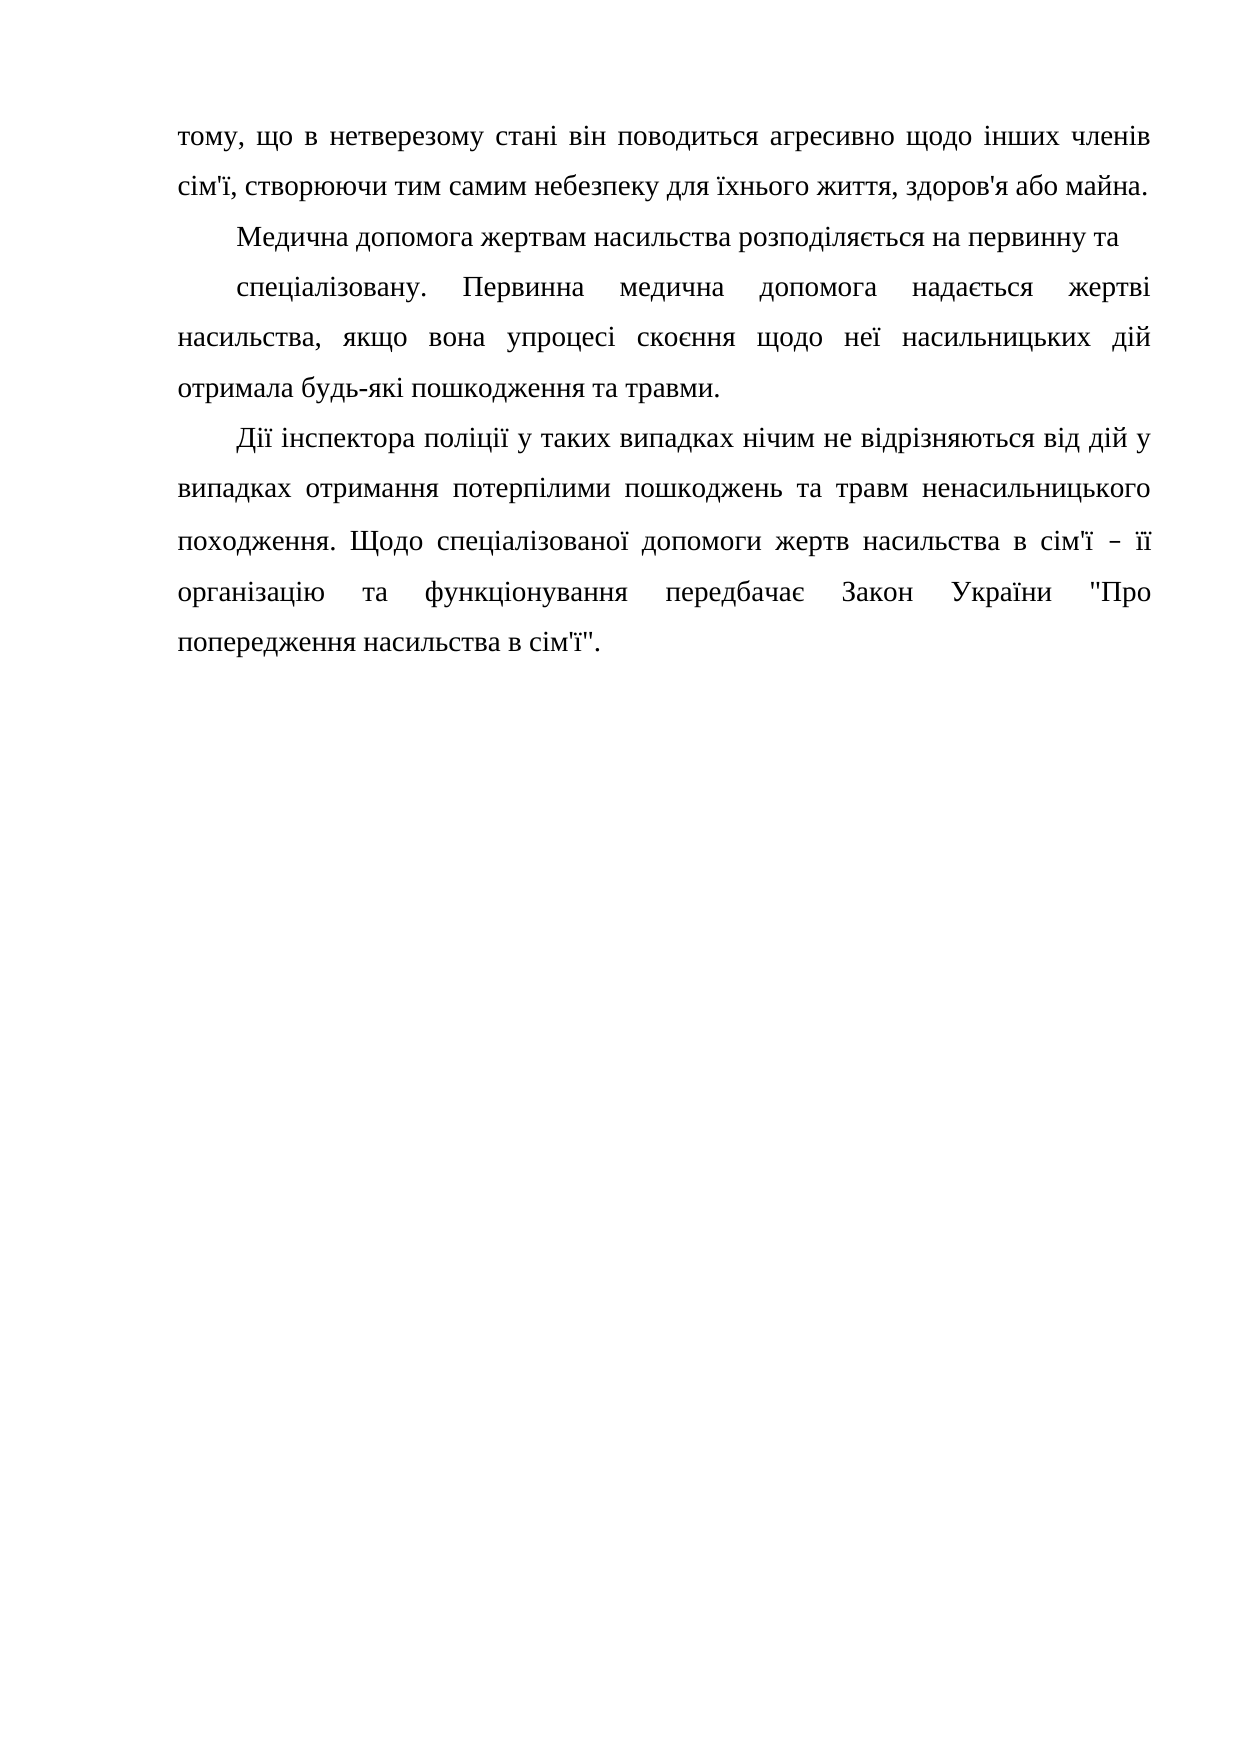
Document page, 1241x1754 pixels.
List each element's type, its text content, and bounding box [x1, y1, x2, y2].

text Дії інспектора поліції у таких випадках нічим не відрізняються від дій у випадках отримання потерпілими пошкоджень та травм ненасильницького походження. Щодо спеціалізованої допомоги жертв насильства в сім'ї ‒ її організацію та функціонування передбачає Закон України "Про попередження насильства в сім'ї". [177, 420, 1152, 658]
text Медична допомога жертвам насильства розподіляється на первинну та [177, 219, 1152, 252]
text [177, 118, 1152, 202]
text спеціалізовану. Первинна медична допомога надається жертві насильства, якщо вона упроцесі скоєння щодо неї насильницьких дій отримала будь-які пошкодження та травми. [177, 269, 1152, 403]
